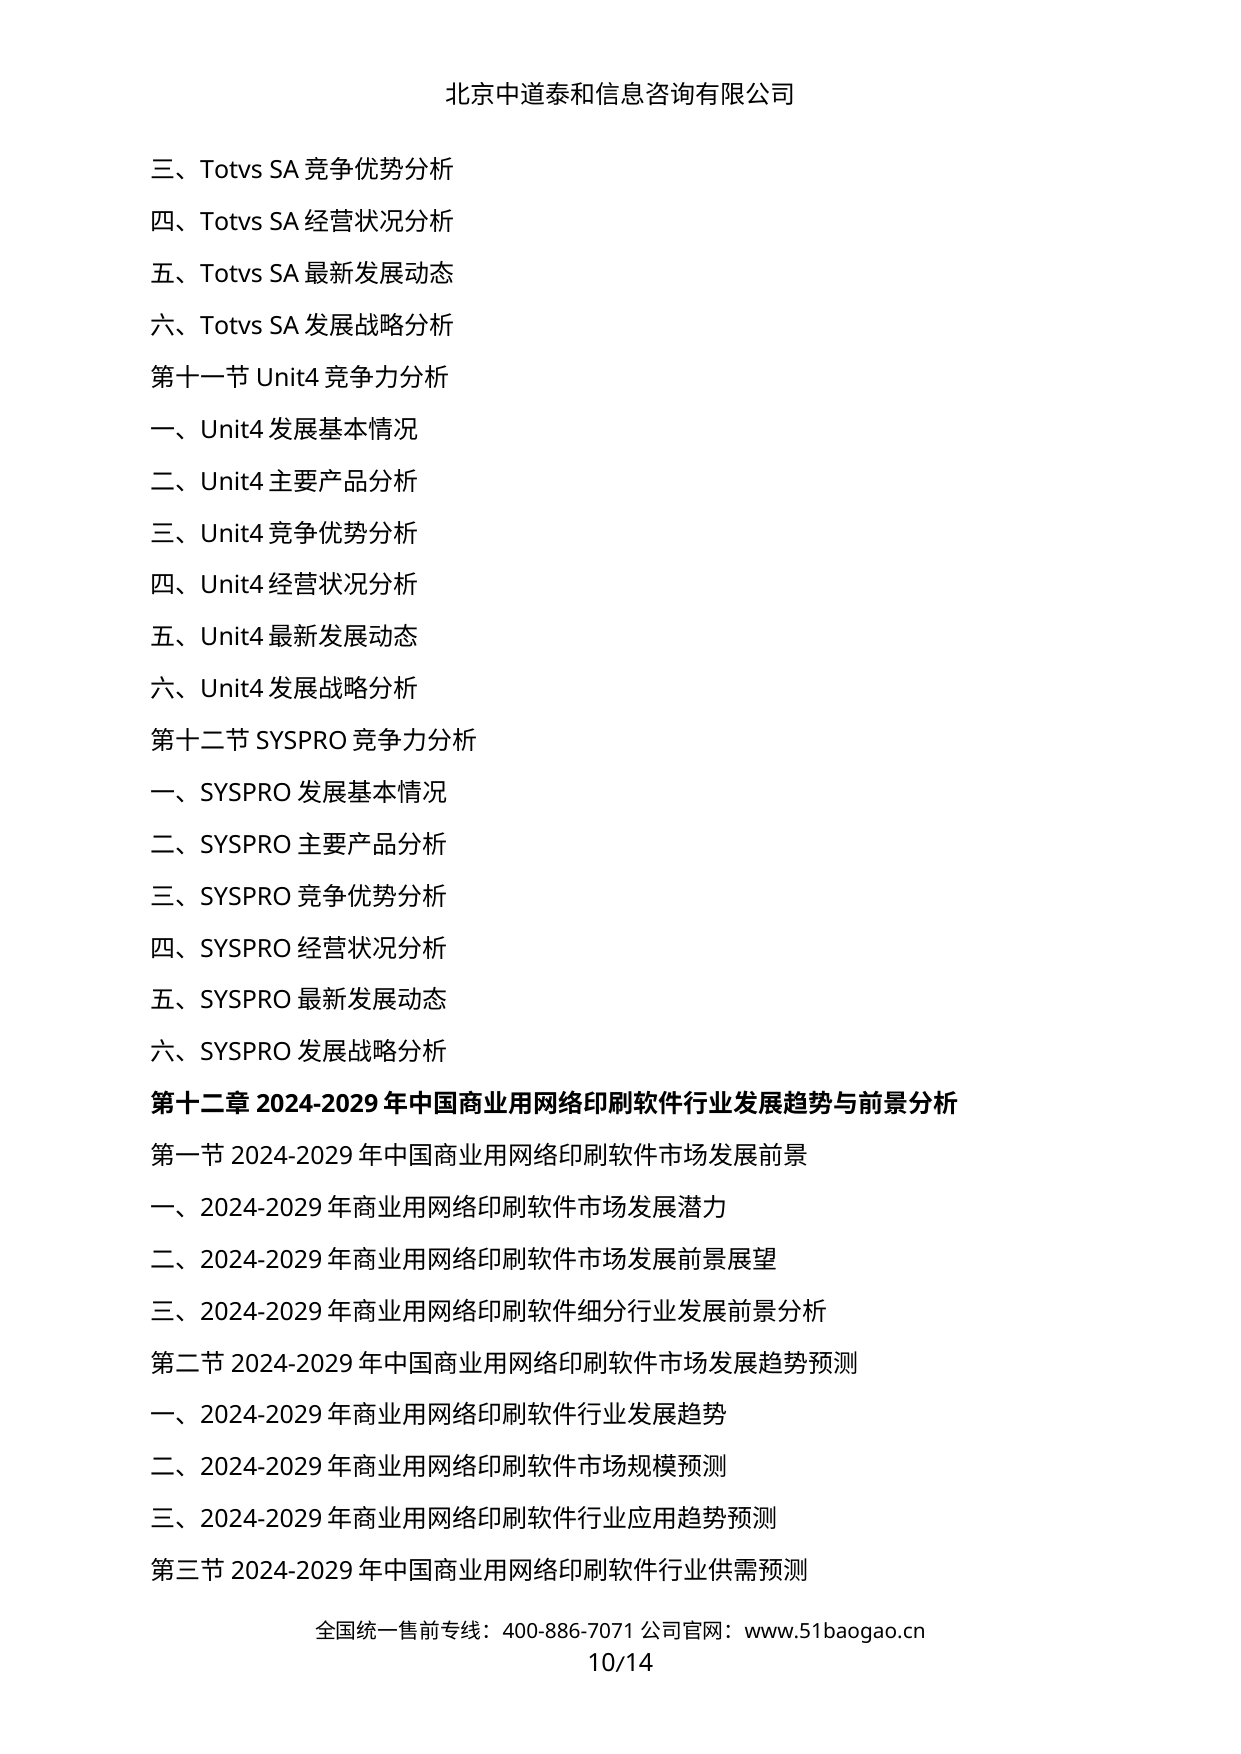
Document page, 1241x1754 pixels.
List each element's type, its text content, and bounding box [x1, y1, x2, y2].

text 五、Totvs SA最新发展动态 [150, 254, 1090, 290]
text 三、2024-2029年商业用网络印刷软件行业应用趋势预测 [150, 1499, 1090, 1535]
text 第一节 2024-2029年中国商业用网络印刷软件市场发展前景 [150, 1136, 1090, 1172]
text 五、SYSPRO最新发展动态 [150, 980, 1090, 1016]
text 二、2024-2029年商业用网络印刷软件市场发展前景展望 [150, 1239, 1090, 1276]
text 四、Unit4经营状况分析 [150, 565, 1090, 601]
text 第十二节 SYSPRO竞争力分析 [150, 721, 1090, 757]
text 五、Unit4最新发展动态 [150, 617, 1090, 653]
text 三、Unit4竞争优势分析 [150, 513, 1090, 549]
text 第三节 2024-2029年中国商业用网络印刷软件行业供需预测 [150, 1551, 1090, 1587]
text 一、2024-2029年商业用网络印刷软件行业发展趋势 [150, 1395, 1090, 1431]
text 二、2024-2029年商业用网络印刷软件市场规模预测 [150, 1447, 1090, 1483]
text 第十二章 2024-2029年中国商业用网络印刷软件行业发展趋势与前景分析 [150, 1084, 1090, 1120]
text 第十一节 Unit4竞争力分析 [150, 357, 1090, 394]
text 三、Totvs SA竞争优势分析 [150, 150, 1090, 186]
text 三、2024-2029年商业用网络印刷软件细分行业发展前景分析 [150, 1291, 1090, 1327]
text 六、Unit4发展战略分析 [150, 669, 1090, 705]
text 第二节 2024-2029年中国商业用网络印刷软件市场发展趋势预测 [150, 1343, 1090, 1379]
text 六、SYSPRO发展战略分析 [150, 1032, 1090, 1068]
text 三、SYSPRO竞争优势分析 [150, 876, 1090, 912]
text 一、SYSPRO发展基本情况 [150, 772, 1090, 809]
text 四、SYSPRO经营状况分析 [150, 928, 1090, 964]
text 一、2024-2029年商业用网络印刷软件市场发展潜力 [150, 1187, 1090, 1224]
text 一、Unit4发展基本情况 [150, 409, 1090, 446]
text 四、Totvs SA经营状况分析 [150, 202, 1090, 238]
text 六、Totvs SA发展战略分析 [150, 306, 1090, 342]
text 二、SYSPRO主要产品分析 [150, 824, 1090, 861]
text 二、Unit4主要产品分析 [150, 461, 1090, 497]
